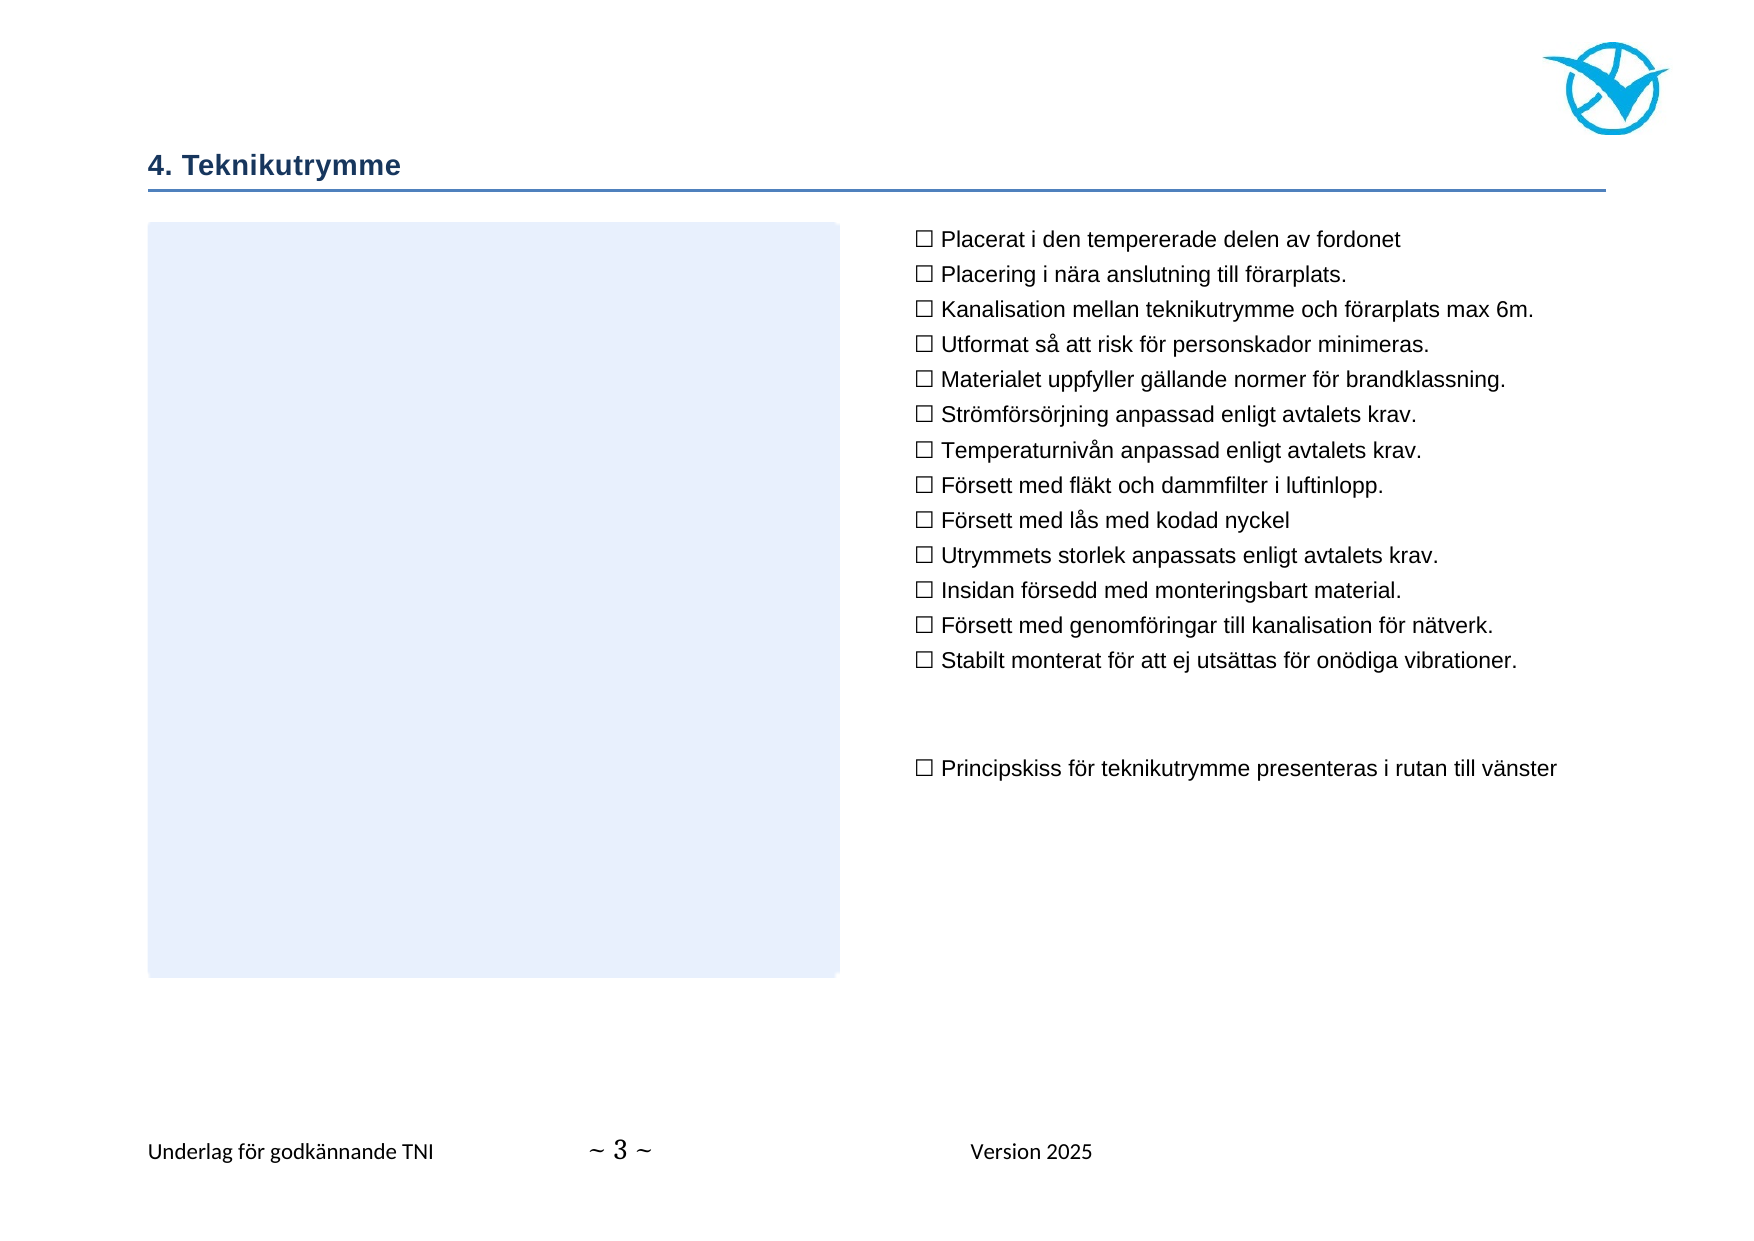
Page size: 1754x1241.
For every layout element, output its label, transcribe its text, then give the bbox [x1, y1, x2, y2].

picture [1542, 42, 1654, 135]
picture [1584, 48, 1616, 74]
title 4. Teknikutrymme [148, 148, 1606, 189]
picture [1615, 42, 1673, 135]
picture [147, 222, 840, 978]
text Principskiss för teknikutrymme presenteras i rutan till vänster [914, 752, 1606, 783]
text Placerat i den tempererade delen av fordonet Placering i nära anslutning till förarplats. Kanalisation mellan teknikutrymme och förarplats max 6m. Utformat så att risk för personskador minimeras. Materialet uppfyller gällande normer för brandklassning. Strömförsörjning anpassad enligt avtalets krav. Temperaturnivån anpassad enligt avtalets krav. Försett med fläkt och dammfilter i luftinlopp. Försett med lås med kodad nyckel Utrymmets storlek anpassats enligt avtalets krav. Insidan försedd med monteringsbart material. Försett med genomföringar till kanalisation för nätverk. Stabilt monterat för att ej utsättas för onödiga vibrationer. [914, 223, 1606, 675]
